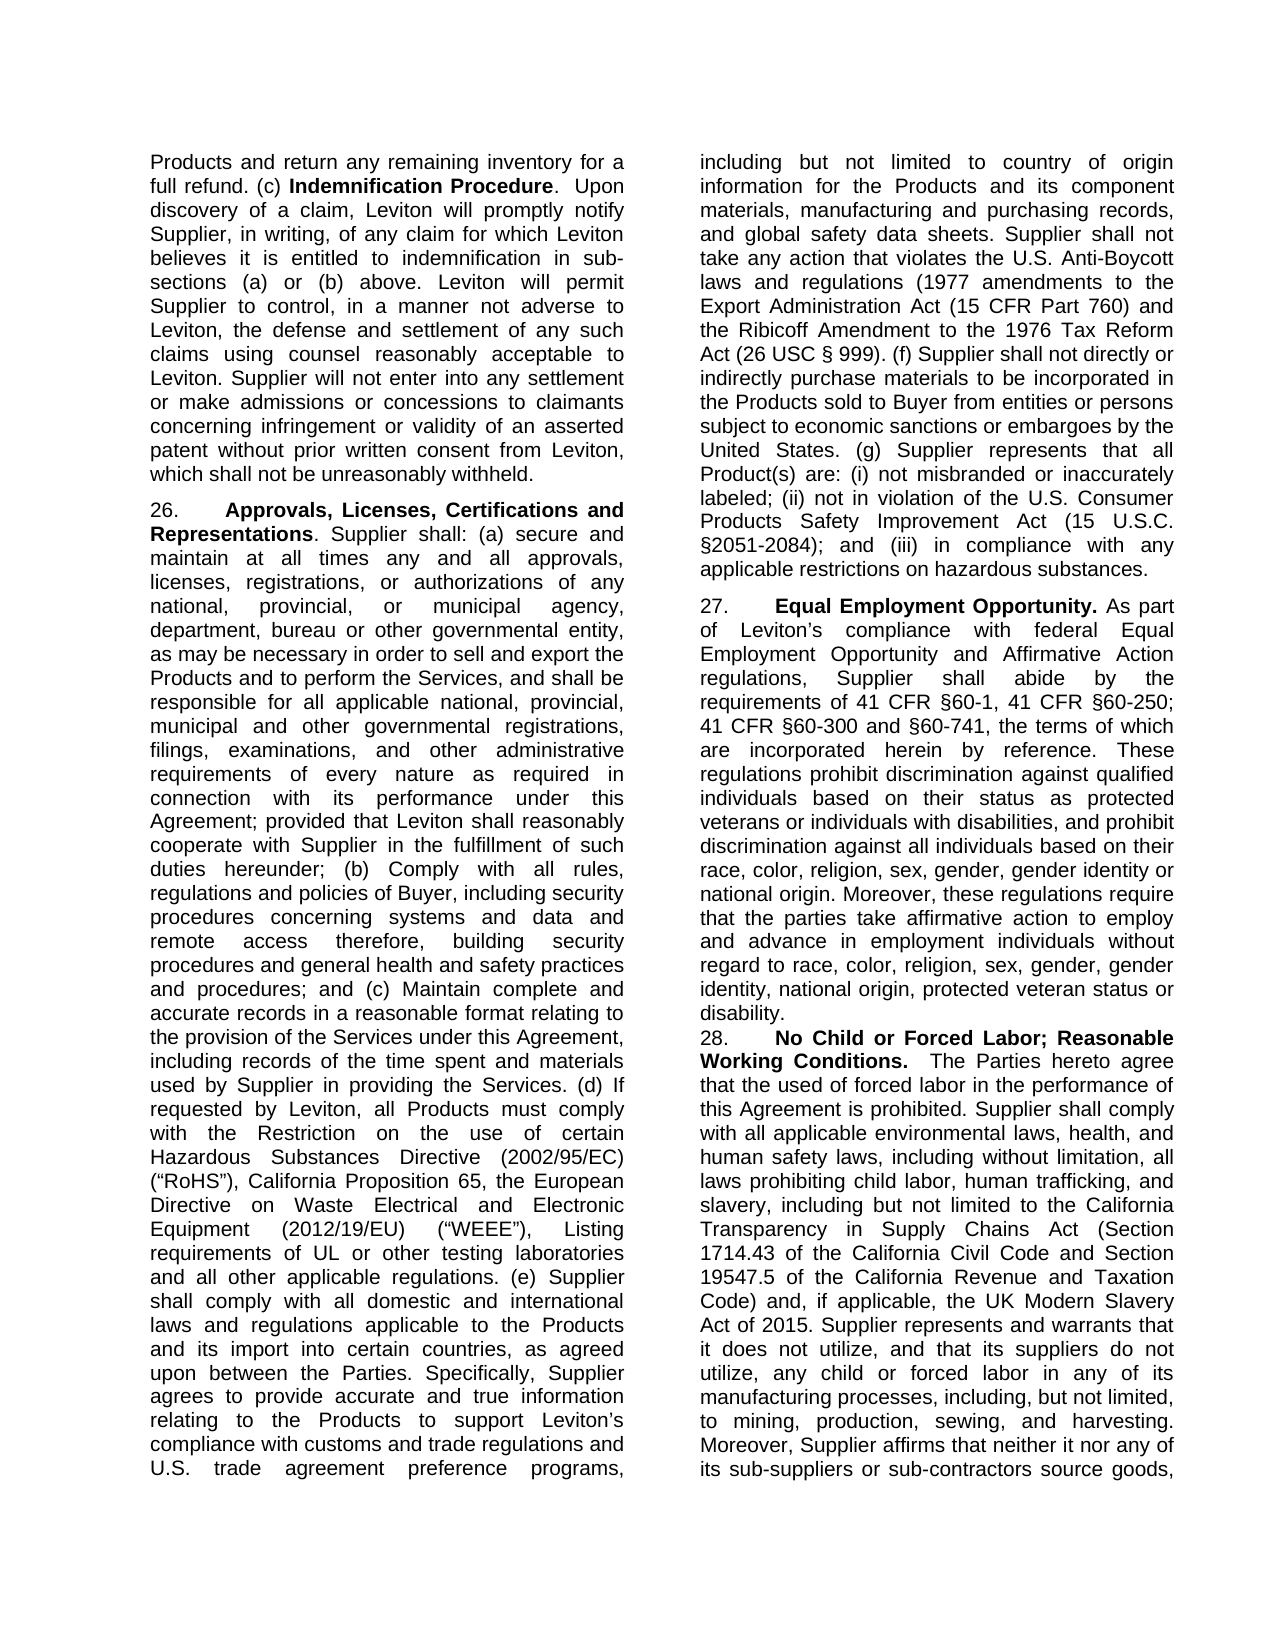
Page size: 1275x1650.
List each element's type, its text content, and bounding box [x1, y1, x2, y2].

list Approvals, Licenses, Certifications and Representations. Supplier shall: (a) secure and maintain at all times any and all approvals, licenses, registrations, or authorizations of any national, provincial, or municipal agency, department, bureau or other governmental entity, as may be necessary in order to sell and export the Products and to perform the Services, and shall be responsible for all applicable national, provincial, municipal and other governmental registrations, filings, examinations, and other administrative requirements of every nature as required in connection with its performance under this Agreement; provided that Leviton shall reasonably cooperate with Supplier in the fulfillment of such duties hereunder; (b) Comply with all rules, regulations and policies of Buyer, including security procedures concerning systems and data and remote access therefore, building security procedures and general health and safety practices and procedures; and (c) Maintain complete and accurate records in a reasonable format relating to the provision of the Services under this Agreement, including records of the time spent and materials used by Supplier in providing the Services. (d) If requested by Leviton, all Products must comply with the Restriction on the use of certain Hazardous Substances Directive (2002/95/EC) (“RoHS”), California Proposition 65, the European Directive on Waste Electrical and Electronic Equipment (2012/19/EU) (“WEEE”), Listing requirements of UL or other testing laboratories and all other applicable regulations. (e) Supplier shall comply with all domestic and international laws and regulations applicable to the Products and its import into certain countries, as agreed upon between the Parties. Specifically, Supplier agrees to provide accurate and true information relating to the Products to support Leviton’s compliance with customs and trade regulations and U.S. trade agreement preference programs, including but not limited to country of origin information for the Products and its component materials, manufacturing and purchasing records, and global safety data sheets. Supplier shall not take any action that violates the U.S. Anti-Boycott laws and regulations (1977 amendments to the Export Administration Act (15 CFR Part 760) and the Ribicoff Amendment to the 1976 Tax Reform Act (26 USC § 999). (f) Supplier shall not directly or indirectly purchase materials to be incorporated in the Products sold to Buyer from entities or persons subject to economic sanctions or embargoes by the United States. (g) Supplier represents that all Product(s) are: (i) not misbranded or inaccurately labeled; (ii) not in violation of the U.S. Consumer Products Safety Improvement Act (15 U.S.C. §2051-2084); and (iii) in compliance with any applicable restrictions on hazardous substances. [150, 498, 625, 1480]
list Equal Employment Opportunity. As part of Leviton’s compliance with federal Equal Employment Opportunity and Affirmative Action regulations, Supplier shall abide by the requirements of 41 CFR §60-1, 41 CFR §60-250; 41 CFR §60-300 and §60-741, the terms of which are incorporated herein by reference. These regulations prohibit discrimination against qualified individuals based on their status as protected veterans or individuals with disabilities, and prohibit discrimination against all individuals based on their race, color, religion, sex, gender, gender identity or national origin. Moreover, these regulations require that the parties take affirmative action to employ and advance in employment individuals without regard to race, color, religion, sex, gender, gender identity, national origin, protected veteran status or disability. [700, 594, 1174, 1025]
list Approvals, Licenses, Certifications and Representations. Supplier shall: (a) secure and maintain at all times any and all approvals, licenses, registrations, or authorizations of any national, provincial, or municipal agency, department, bureau or other governmental entity, as may be necessary in order to sell and export the Products and to perform the Services, and shall be responsible for all applicable national, provincial, municipal and other governmental registrations, filings, examinations, and other administrative requirements of every nature as required in connection with its performance under this Agreement; provided that Leviton shall reasonably cooperate with Supplier in the fulfillment of such duties hereunder; (b) Comply with all rules, regulations and policies of Buyer, including security procedures concerning systems and data and remote access therefore, building security procedures and general health and safety practices and procedures; and (c) Maintain complete and accurate records in a reasonable format relating to the provision of the Services under this Agreement, including records of the time spent and materials used by Supplier in providing the Services. (d) If requested by Leviton, all Products must comply with the Restriction on the use of certain Hazardous Substances Directive (2002/95/EC) (“RoHS”), California Proposition 65, the European Directive on Waste Electrical and Electronic Equipment (2012/19/EU) (“WEEE”), Listing requirements of UL or other testing laboratories and all other applicable regulations. (e) Supplier shall comply with all domestic and international laws and regulations applicable to the Products and its import into certain countries, as agreed upon between the Parties. Specifically, Supplier agrees to provide accurate and true information relating to the Products to support Leviton’s compliance with customs and trade regulations and U.S. trade agreement preference programs, including but not limited to country of origin information for the Products and its component materials, manufacturing and purchasing records, and global safety data sheets. Supplier shall not take any action that violates the U.S. Anti-Boycott laws and regulations (1977 amendments to the Export Administration Act (15 CFR Part 760) and the Ribicoff Amendment to the 1976 Tax Reform Act (26 USC § 999). (f) Supplier shall not directly or indirectly purchase materials to be incorporated in the Products sold to Buyer from entities or persons subject to economic sanctions or embargoes by the United States. (g) Supplier represents that all Product(s) are: (i) not misbranded or inaccurately labeled; (ii) not in violation of the U.S. Consumer Products Safety Improvement Act (15 U.S.C. §2051-2084); and (iii) in compliance with any applicable restrictions on hazardous substances. [700, 150, 1174, 581]
